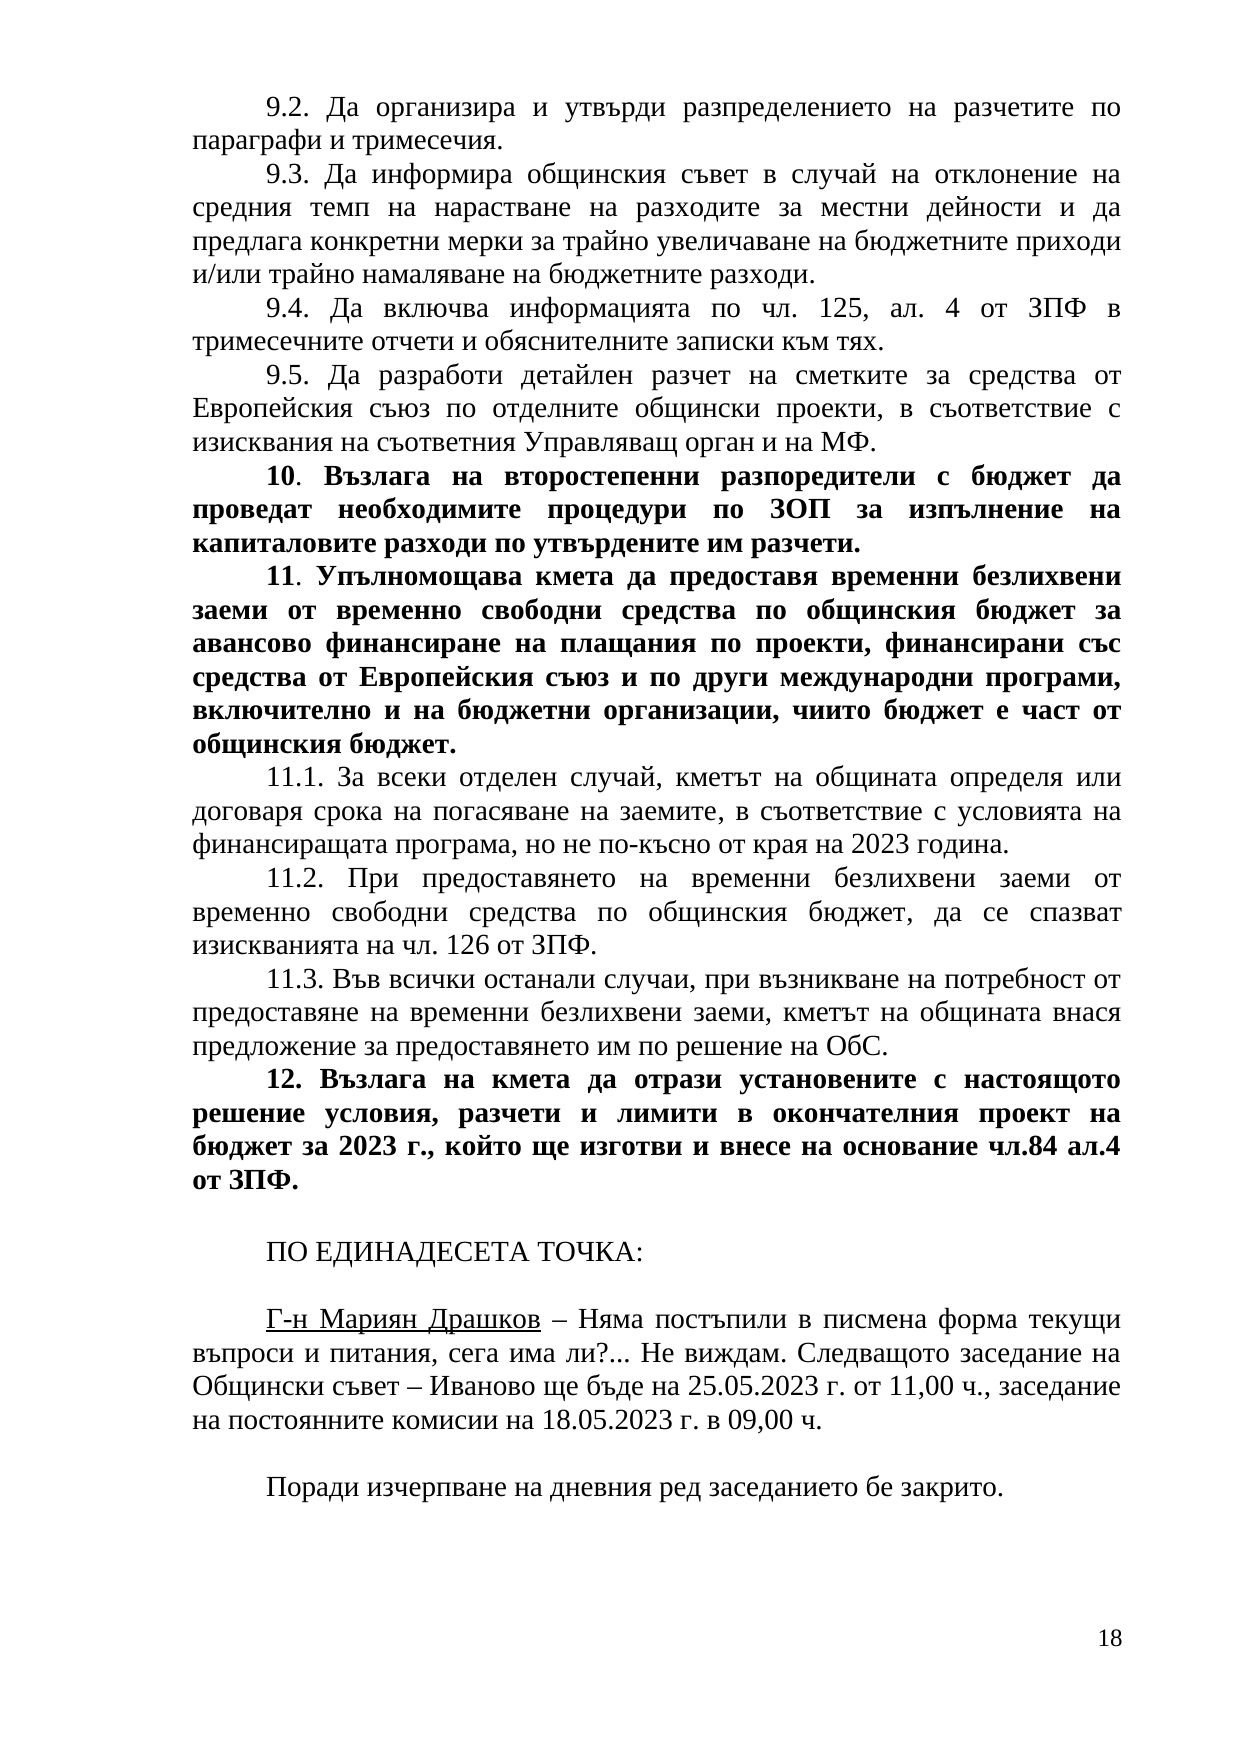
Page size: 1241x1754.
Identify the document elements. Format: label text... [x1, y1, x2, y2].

text 10. Възлага на второстепенни разпоредители с бюджет да проведат необходимите процедури по ЗОП за изпълнение на капиталовите разходи по утвърдените им разчети. [192, 458, 1122, 558]
text 9.5. Да разработи детайлен разчет на сметките за средства от Европейския съюз по отделните общински проекти, в съответствие с изисквания на съответния Управляващ орган и на МФ. [192, 357, 1122, 458]
text 11. Упълномощава кмета да предоставя временни безлихвени заеми от временно свободни средства по общинския бюджет за авансово финансиране на плащания по проекти, финансирани със средства от Европейския съюз и пo други международни програми, включително и на бюджетни организации, чиито бюджет е част от общинския бюджет. [192, 558, 1122, 759]
text ПО ЕДИНАДЕСЕТА ТОЧКА: [192, 1234, 1122, 1268]
text Поради изчерпване на дневния ред заседанието бе закрито. [192, 1469, 1122, 1502]
text 12. Възлага на кмета да отрази установените с настоящото решение условия, разчети и лимити в окончателния проект на бюджет за 2023 г., който ще изготви и внесе на основание чл.84 ал.4 от ЗПФ. [192, 1061, 1122, 1196]
text 9.4. Да включва информацията по чл. 125, ал. 4 от ЗПФ в тримесечните отчети и обяснителните записки към тях. [192, 290, 1122, 357]
text 11.2. При предоставянето на временни безлихвени заеми от временно свободни средства по общинския бюджет, да се спазват изискванията на чл. 126 от ЗПФ. [192, 860, 1122, 961]
text 11.1. За всеки отделен случай, кметът на общината определя или договаря срока на погасяване на заемите, в съответствие с условията на финансиращата програма, но не по-късно от края на 2023 година. [192, 759, 1122, 860]
text 11.3. Във всички останали случаи, при възникване на потребност от предоставяне на временни безлихвени заеми, кметът на общината внася предложение за предоставянето им по решение на ОбС. [192, 961, 1122, 1061]
text 9.3. Да информира общинския съвет в случай на отклонение на средния темп на нарастване на разходите за местни дейности и да предлага конкретни мерки за трайно увеличаване на бюджетните приходи и/или трайно намаляване на бюджетните разходи. [192, 156, 1122, 290]
text Г-н Мариян Драшков – Няма постъпили в писмена форма текущи въпроси и питания, сега има ли?... Не виждам. Следващото заседание на Общински съвет – Иваново ще бъде на 25.05.2023 г. от 11,00 ч., заседание на постоянните комисии на 18.05.2023 г. в 09,00 ч. [192, 1301, 1122, 1435]
text 9.2. Да организира и утвърди разпределението на разчетите по параграфи и тримесечия. [192, 89, 1122, 156]
